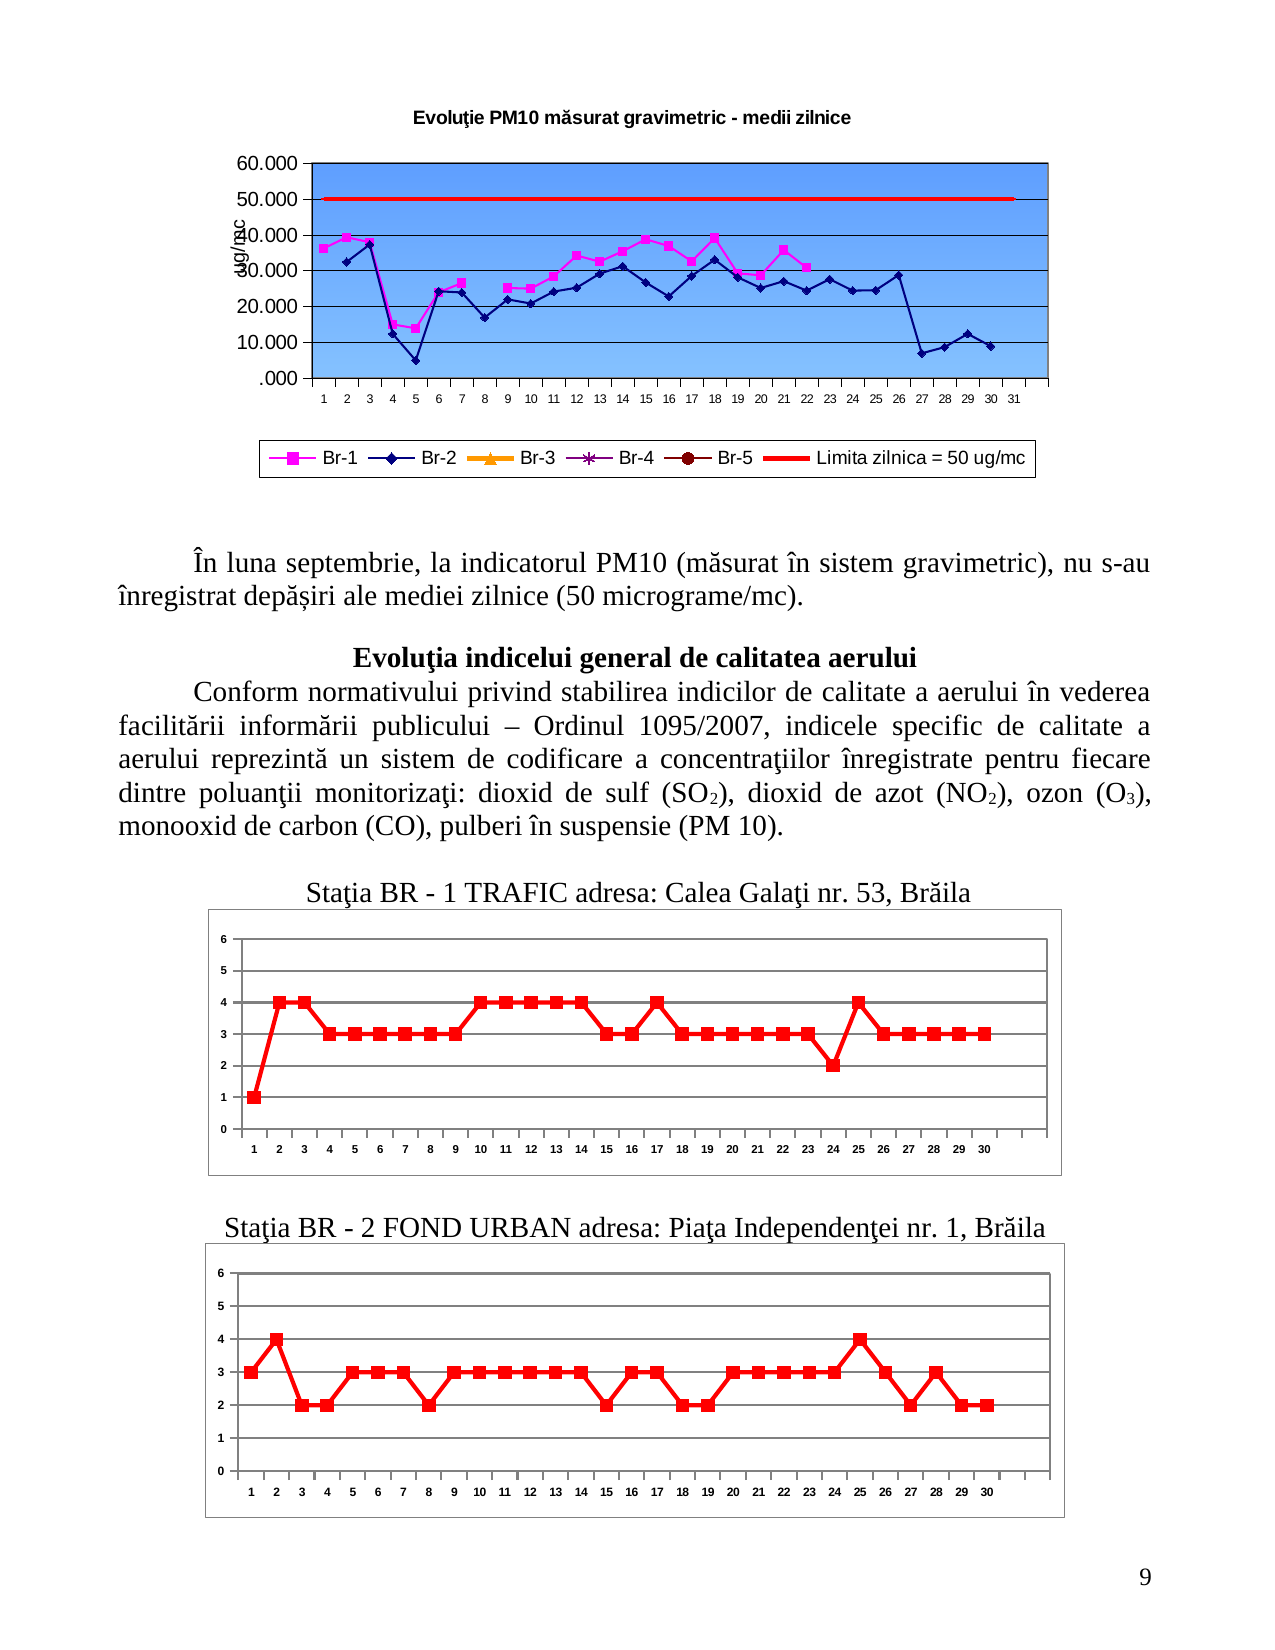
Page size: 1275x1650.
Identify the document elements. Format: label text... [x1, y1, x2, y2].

text Conform normativului privind stabilirea indicilor de calitate a aerului în vederea facilitării informării publicului – Ordinul 1095/2007, indicele specific de calitate a aerului reprezintă un sistem de codificare a concentraţiilor înregistrate pentru fiecare dintre poluanţii monitorizaţi: dioxid de sulf (SO2), dioxid de azot (NO2), ozon (O3), monooxid de carbon (CO), pulberi în suspensie (PM 10). [118, 674, 1152, 842]
text Evoluţia indicelui general de calitatea aerului [118, 641, 1152, 674]
text În luna septembrie, la indicatorul PM10 (măsurat în sistem gravimetric), nu s-au înregistrat depășiri ale mediei zilnice (50 micrograme/mc). [118, 545, 1152, 612]
text Staţia BR - 2 FOND URBAN adresa: Piaţa Independenţei nr. 1, Brăila [118, 1210, 1152, 1243]
text Staţia BR - 1 TRAFIC adresa: Calea Galaţi nr. 53, Brăila [118, 875, 1152, 909]
